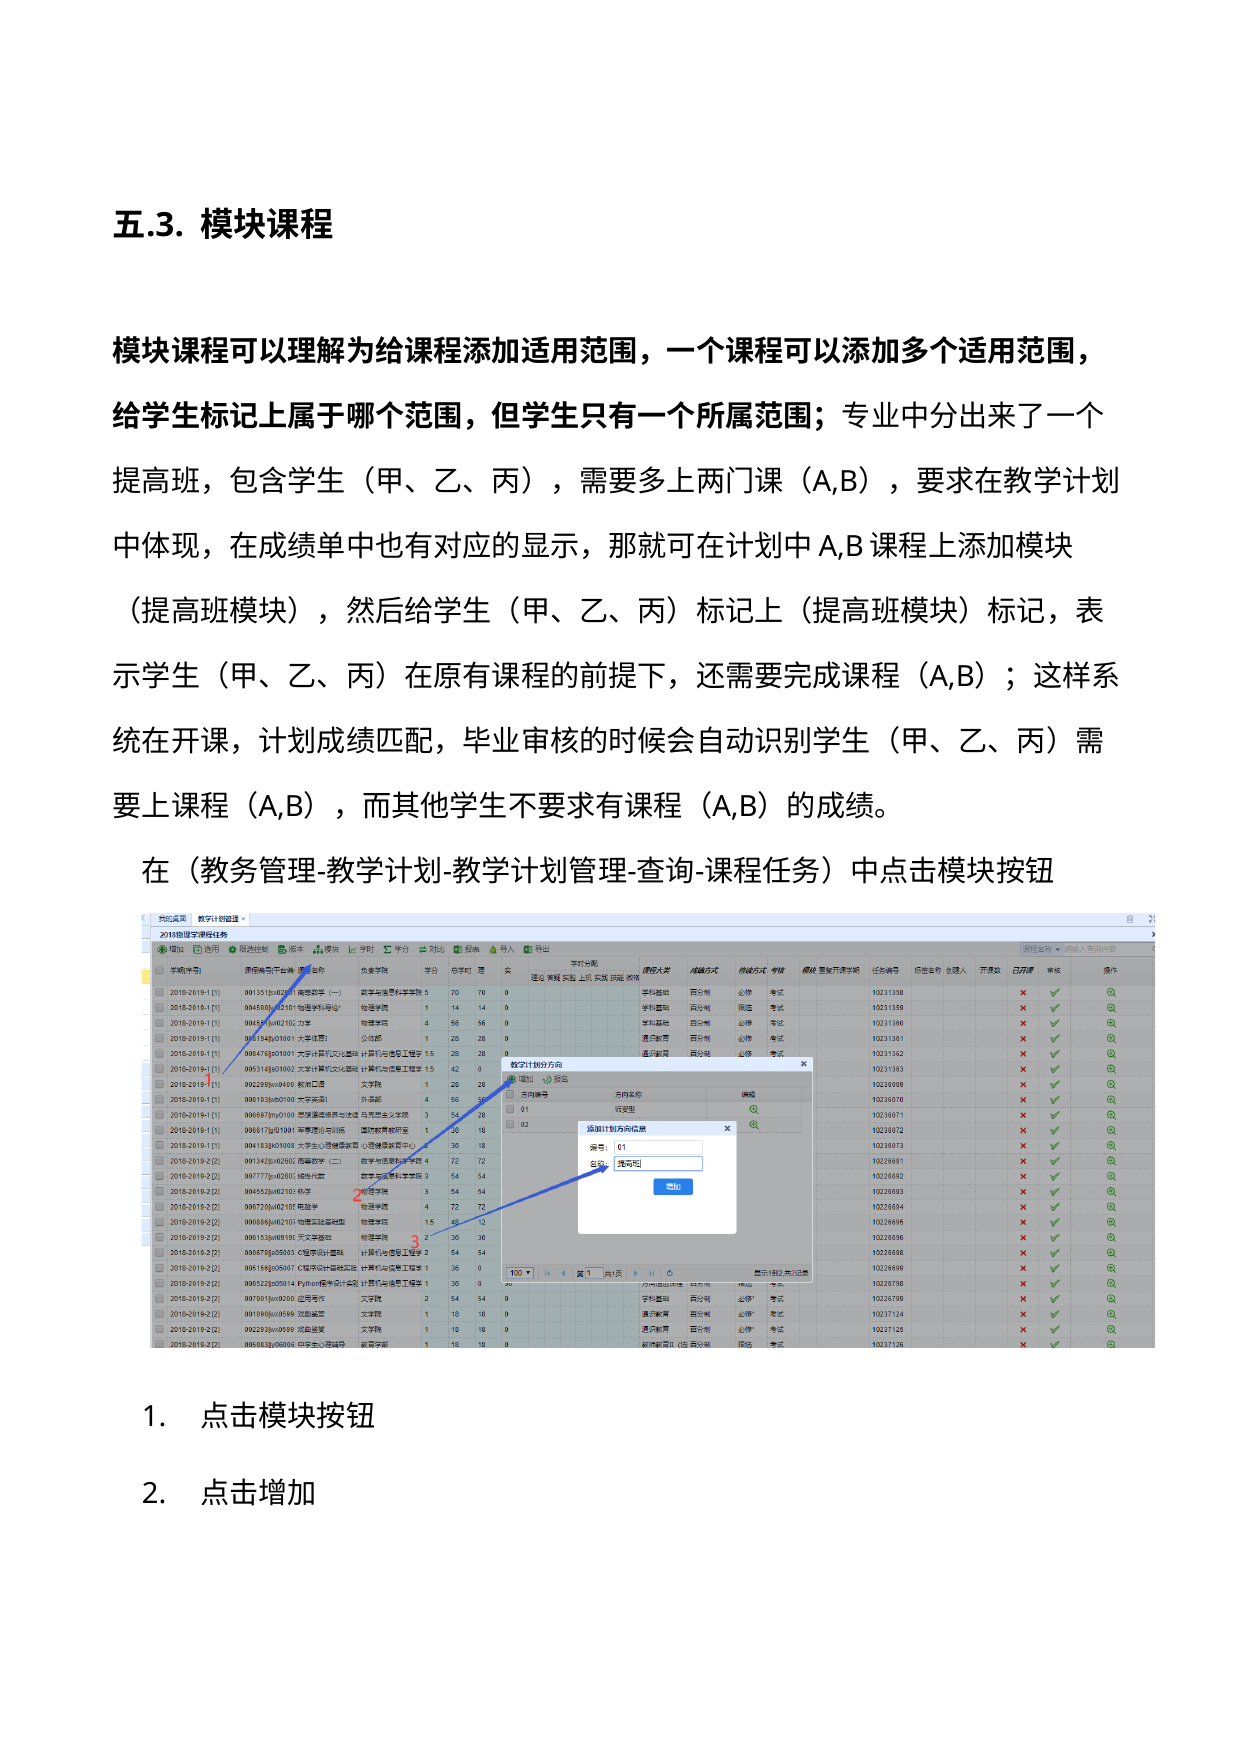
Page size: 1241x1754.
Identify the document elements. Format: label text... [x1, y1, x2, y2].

text 在（教务管理-教学计划-教学计划管理-查询-课程任务）中点击模块按钮 [112, 836, 1128, 901]
picture [141, 913, 1156, 1348]
subtitle 模块课程 [112, 189, 1128, 254]
list 点击模块按钮 [112, 1381, 1128, 1446]
text 模块课程可以理解为给课程添加适用范围，一个课程可以添加多个适用范围，给学生标记上属于哪个范围，但学生只有一个所属范围；专业中分出来了一个提高班，包含学生（甲、乙、丙），需要多上两门课（A,B），要求在教学计划中体现，在成绩单中也有对应的显示，那就可在计划中A,B课程上添加模块（提高班模块），然后给学生（甲、乙、丙）标记上（提高班模块）标记，表示学生（甲、乙、丙）在原有课程的前提下，还需要完成课程（A,B）；这样系统在开课，计划成绩匹配，毕业审核的时候会自动识别学生（甲、乙、丙）需要上课程（A,B），而其他学生不要求有课程（A,B）的成绩。 [112, 316, 1128, 836]
list 点击增加 [112, 1458, 1128, 1523]
